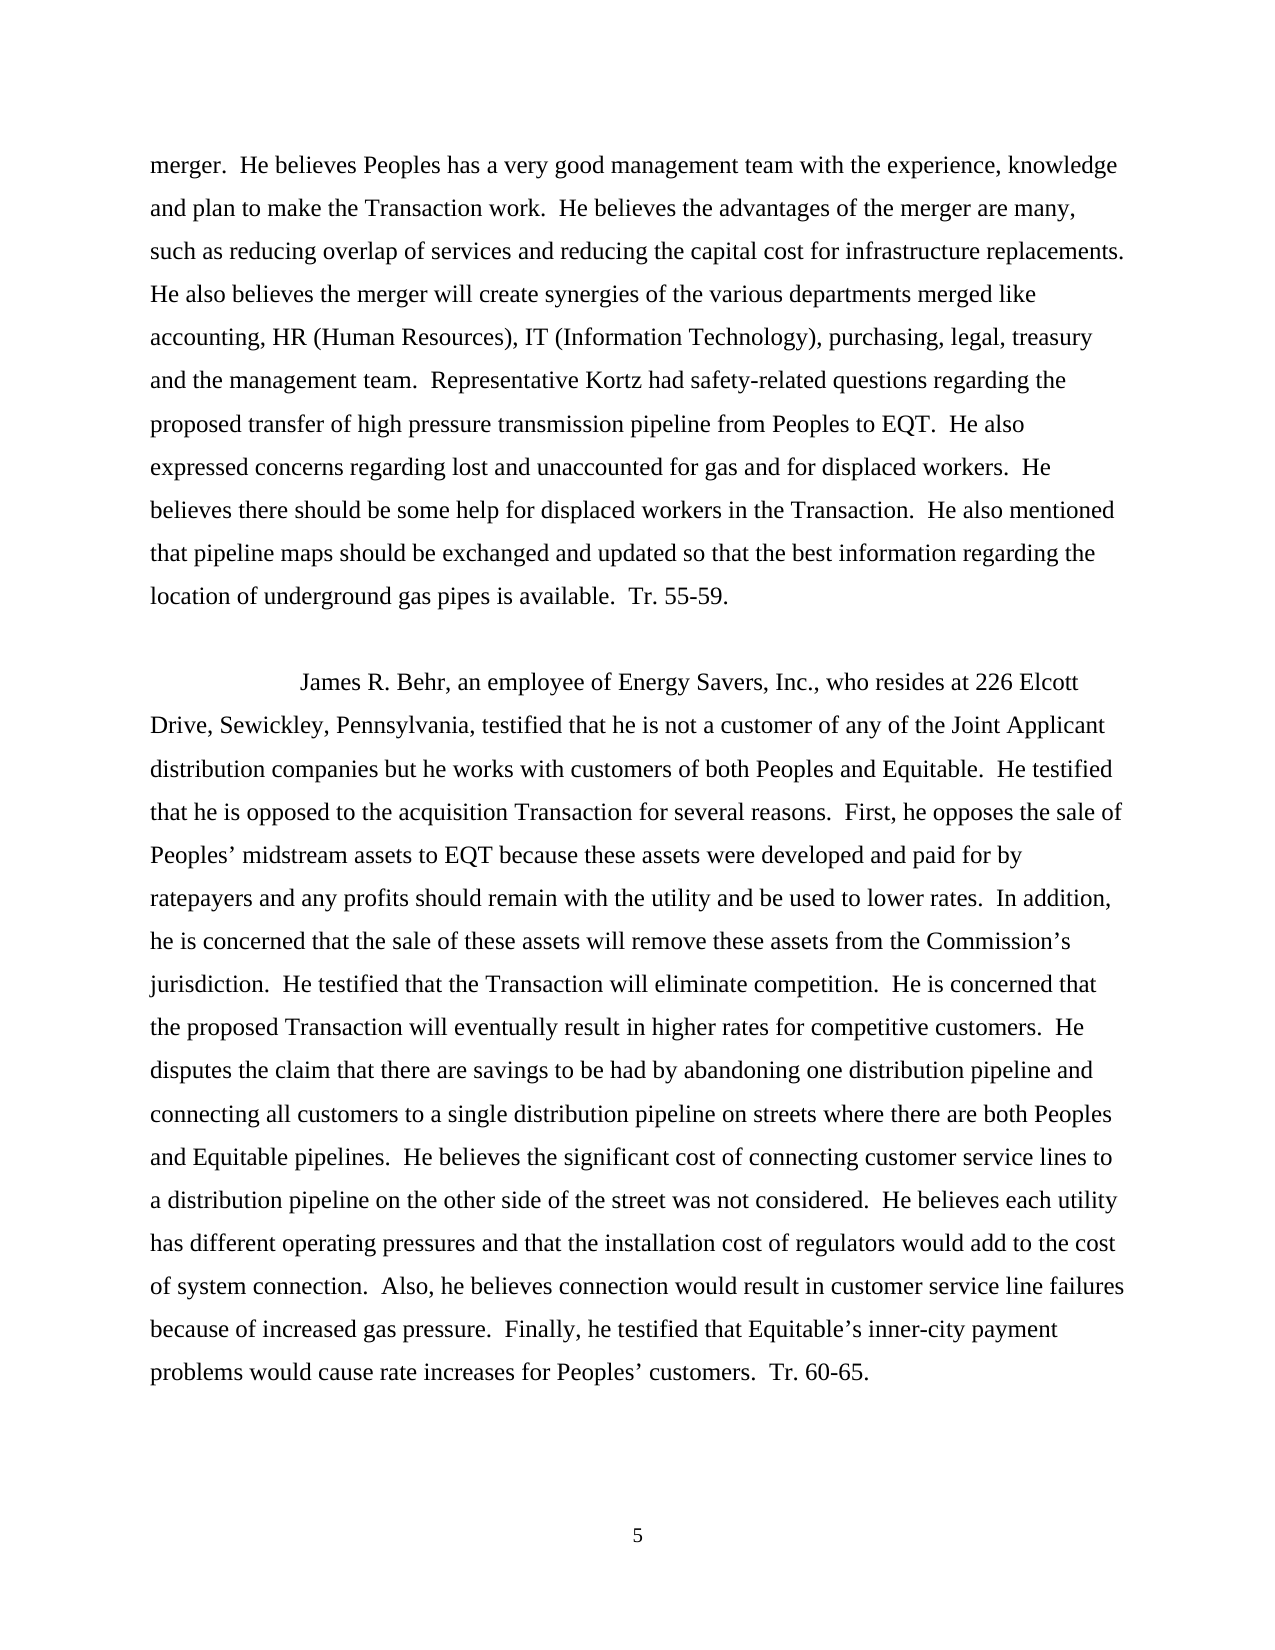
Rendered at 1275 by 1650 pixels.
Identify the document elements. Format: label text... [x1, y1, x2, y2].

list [150, 150, 1125, 610]
list James R. Behr, an employee of Energy Savers, Inc., who resides at 226 Elcott Drive, Sewickley, Pennsylvania, testified that he is not a customer of any of the Joint Applicant distribution companies but he works with customers of both Peoples and Equitable. He testified that he is opposed to the acquisition Transaction for several reasons. First, he opposes the sale of Peoples’ midstream assets to EQT because these assets were developed and paid for by ratepayers and any profits should remain with the utility and be used to lower rates. In addition, he is concerned that the sale of these assets will remove these assets from the Commission’s jurisdiction. He testified that the Transaction will eliminate competition. He is concerned that the proposed Transaction will eventually result in higher rates for competitive customers. He disputes the claim that there are savings to be had by abandoning one distribution pipeline and connecting all customers to a single distribution pipeline on streets where there are both Peoples and Equitable pipelines. He believes the significant cost of connecting customer service lines to a distribution pipeline on the other side of the street was not considered. He believes each utility has different operating pressures and that the installation cost of regulators would add to the cost of system connection. Also, he believes connection would result in customer service line failures because of increased gas pressure. Finally, he testified that Equitable’s inner-city payment problems would cause rate increases for Peoples’ customers. Tr. 60-65. [150, 667, 1125, 1386]
